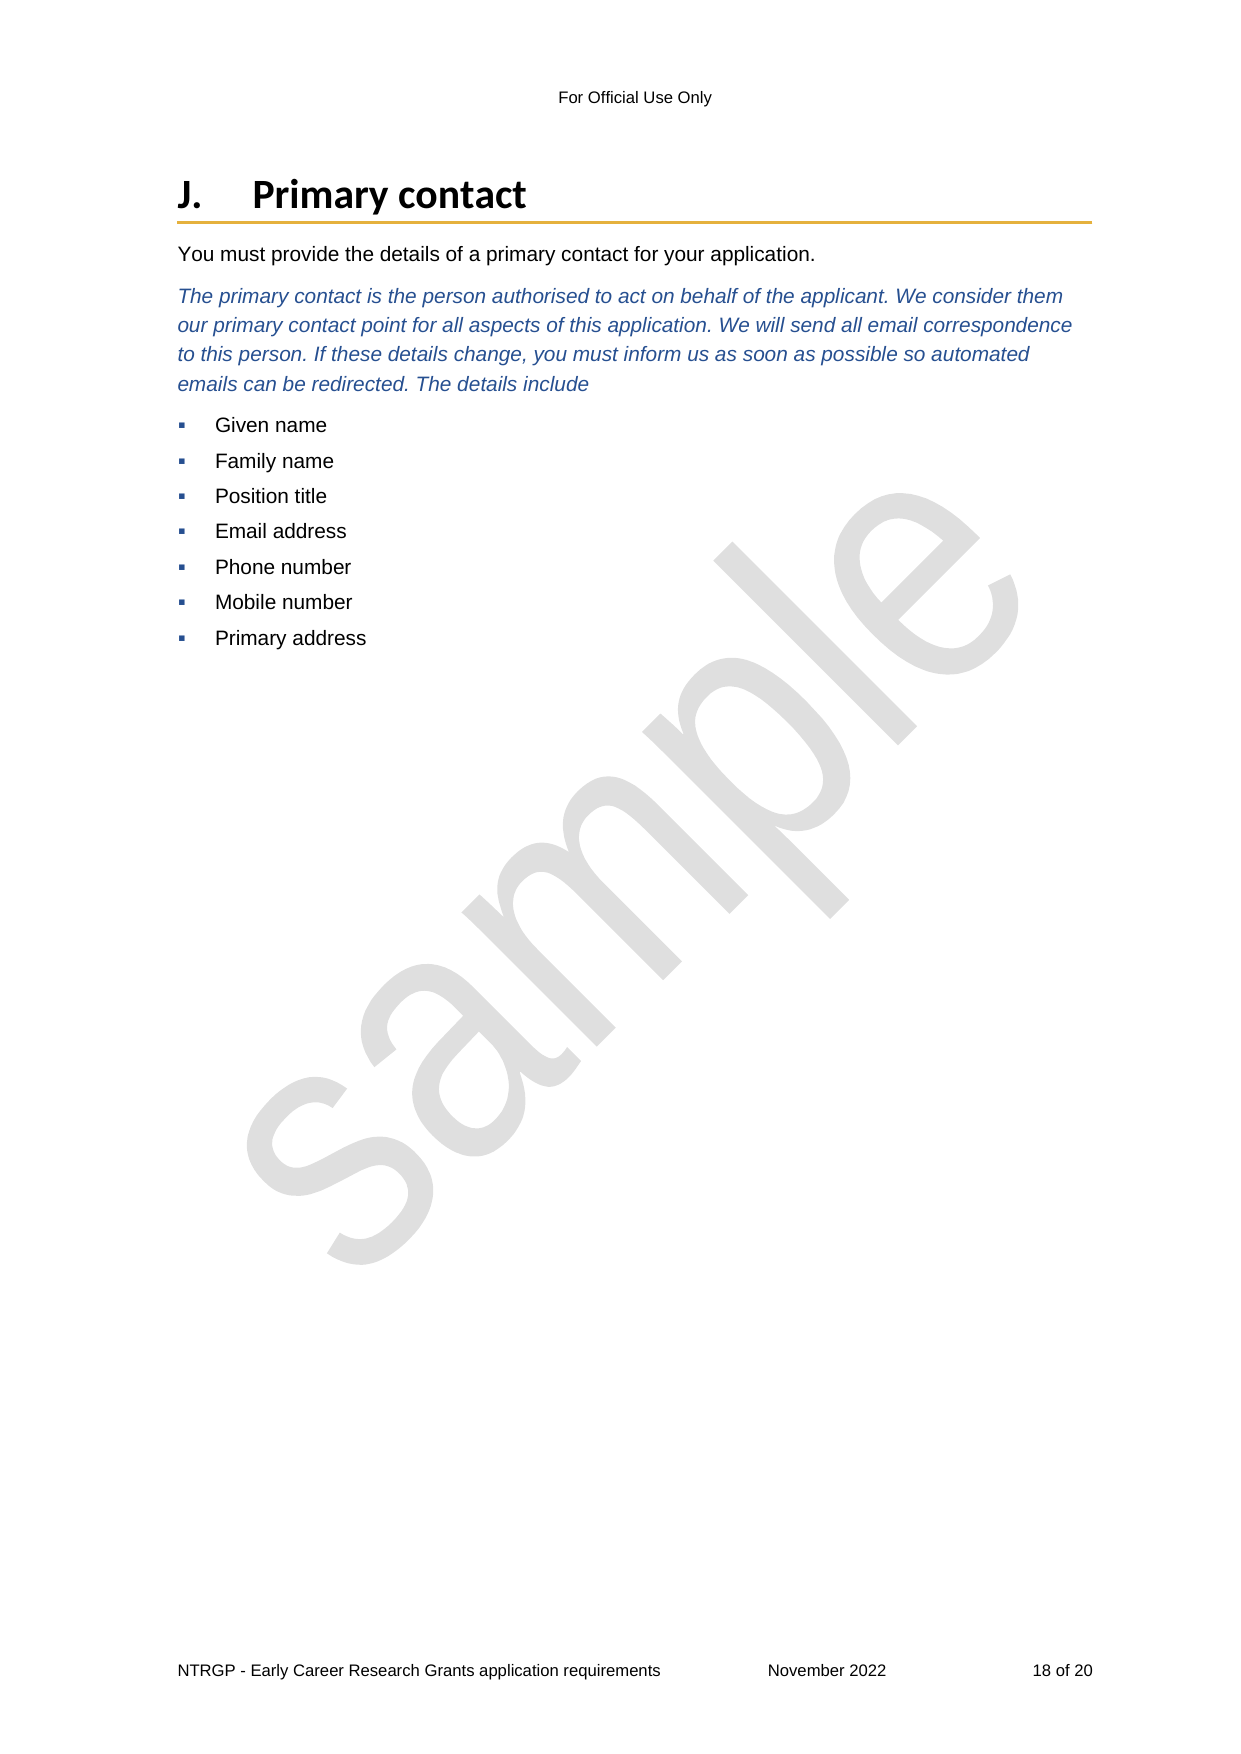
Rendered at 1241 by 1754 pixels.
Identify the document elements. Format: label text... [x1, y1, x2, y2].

text You must provide the details of a primary contact for your application. [177, 237, 1092, 266]
list Phone number [177, 549, 1092, 579]
subtitle Primary contact [177, 168, 1092, 221]
list Family name [177, 443, 1092, 472]
list Given name [177, 408, 1092, 437]
list Primary address [177, 620, 1092, 649]
list Email address [177, 514, 1092, 543]
list Mobile number [177, 585, 1092, 614]
list Position title [177, 479, 1092, 508]
text The primary contact is the person authorised to act on behalf of the applicant. We consider them our primary contact point for all aspects of this application. We will send all email correspondence to this person. If these details change, you must inform us as soon as possible so automated emails can be redirected. The details include [177, 279, 1092, 395]
